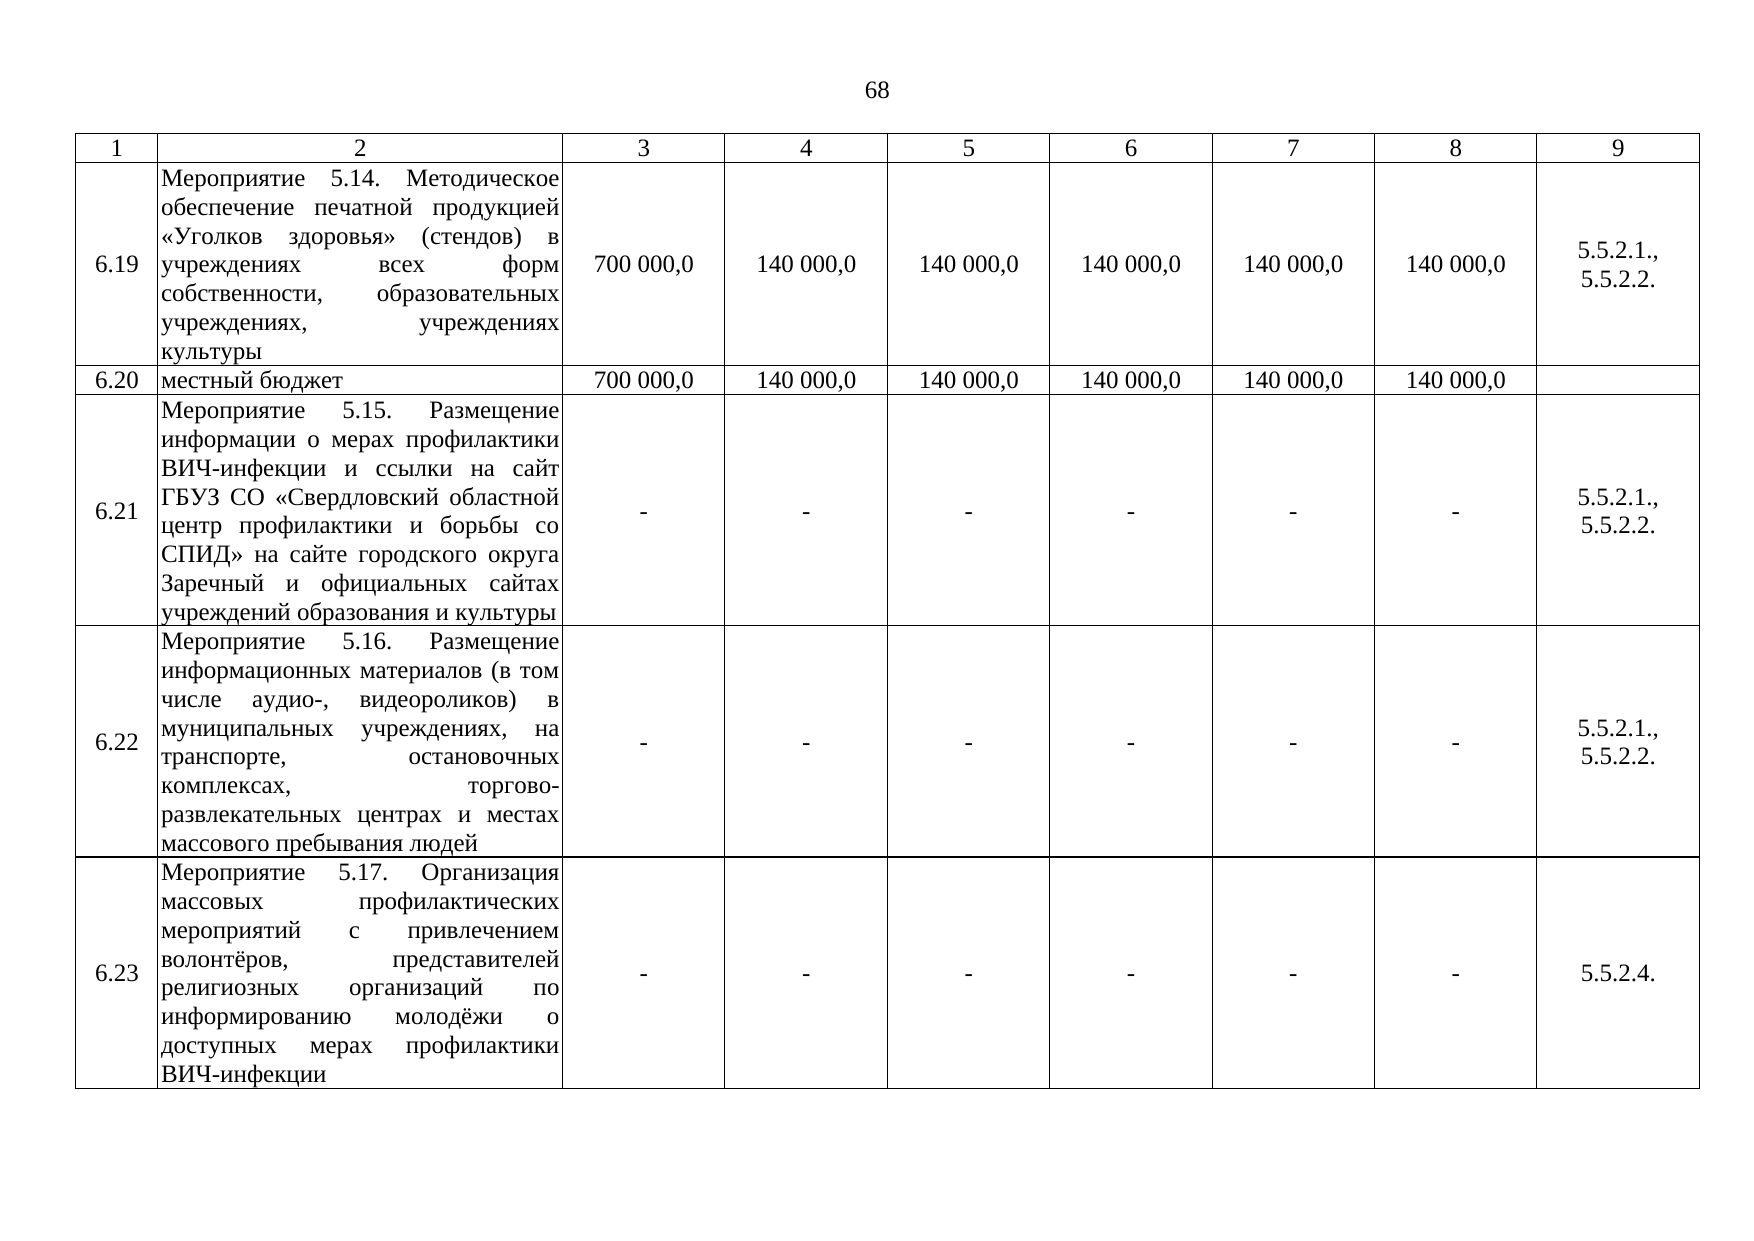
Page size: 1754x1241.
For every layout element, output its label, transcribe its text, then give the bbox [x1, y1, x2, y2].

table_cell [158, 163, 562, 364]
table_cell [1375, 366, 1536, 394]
table_header 3 [563, 134, 724, 162]
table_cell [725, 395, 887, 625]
table_header 7 [1213, 134, 1374, 162]
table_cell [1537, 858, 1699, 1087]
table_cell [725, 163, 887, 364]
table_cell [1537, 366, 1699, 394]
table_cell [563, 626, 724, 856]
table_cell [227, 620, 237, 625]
table_header 6 [1050, 134, 1212, 162]
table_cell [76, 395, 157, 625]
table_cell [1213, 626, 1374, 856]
table_header 9 [1537, 134, 1699, 162]
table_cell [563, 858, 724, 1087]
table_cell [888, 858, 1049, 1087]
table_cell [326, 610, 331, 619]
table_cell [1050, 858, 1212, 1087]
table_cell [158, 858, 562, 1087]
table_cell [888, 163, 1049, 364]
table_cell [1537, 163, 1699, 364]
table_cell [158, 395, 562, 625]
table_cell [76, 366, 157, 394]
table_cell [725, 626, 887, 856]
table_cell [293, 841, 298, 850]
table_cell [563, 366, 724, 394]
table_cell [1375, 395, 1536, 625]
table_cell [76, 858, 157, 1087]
table_header 2 [158, 134, 562, 162]
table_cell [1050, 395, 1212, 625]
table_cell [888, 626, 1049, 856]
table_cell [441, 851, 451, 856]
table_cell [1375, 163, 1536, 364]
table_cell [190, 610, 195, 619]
table_header 1 [76, 134, 157, 162]
table_header 5 [888, 134, 1049, 162]
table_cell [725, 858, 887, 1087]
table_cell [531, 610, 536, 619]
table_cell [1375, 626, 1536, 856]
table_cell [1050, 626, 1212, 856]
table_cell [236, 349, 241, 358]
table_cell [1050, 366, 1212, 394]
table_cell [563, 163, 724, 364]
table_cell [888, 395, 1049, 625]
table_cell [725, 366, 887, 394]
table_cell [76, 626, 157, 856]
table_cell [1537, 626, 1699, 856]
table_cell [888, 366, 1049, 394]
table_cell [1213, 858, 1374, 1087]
table_header 4 [725, 134, 887, 162]
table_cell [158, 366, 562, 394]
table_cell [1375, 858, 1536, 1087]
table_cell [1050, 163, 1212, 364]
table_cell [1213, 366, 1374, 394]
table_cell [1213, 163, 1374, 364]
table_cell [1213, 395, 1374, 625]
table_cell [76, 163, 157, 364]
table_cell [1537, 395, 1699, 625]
table_header 8 [1375, 134, 1536, 162]
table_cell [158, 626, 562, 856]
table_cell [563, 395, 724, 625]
